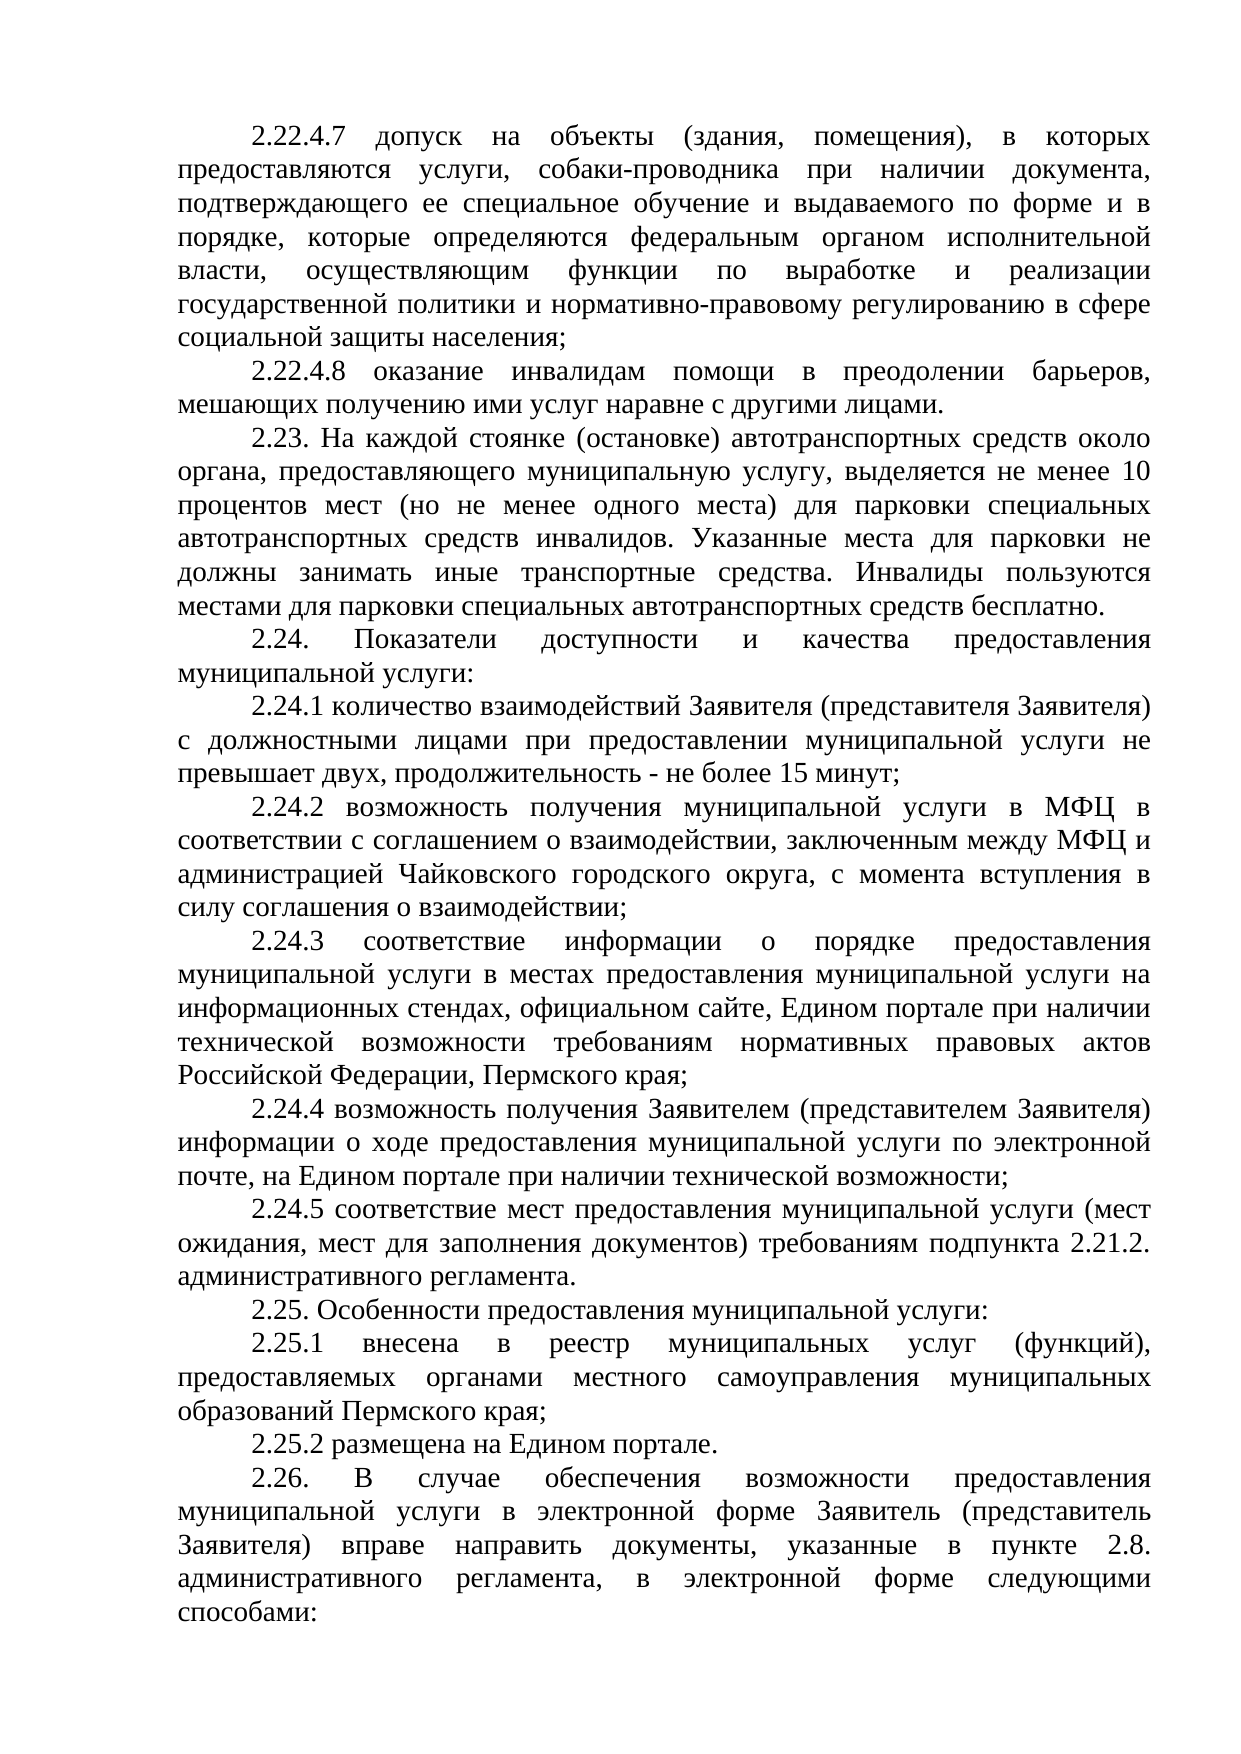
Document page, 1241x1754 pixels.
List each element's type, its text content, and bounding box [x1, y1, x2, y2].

text 2.24.2 возможность получения муниципальной услуги в МФЦ в соответствии с соглашением о взаимодействии, заключенным между МФЦ и администрацией Чайковского городского округа, с момента вступления в силу соглашения о взаимодействии; [177, 789, 1152, 923]
text 2.24.4 возможность получения Заявителем (представителем Заявителя) информации о ходе предоставления муниципальной услуги по электронной почте, на Едином портале при наличии технической возможности; [177, 1091, 1152, 1191]
text 2.23. На каждой стоянке (остановке) автотранспортных средств около органа, предоставляющего муниципальную услугу, выделяется не менее 10 процентов мест (но не менее одного места) для парковки специальных автотранспортных средств инвалидов. Указанные места для парковки не должны занимать иные транспортные средства. Инвалиды пользуются местами для парковки специальных автотранспортных средств бесплатно. [177, 420, 1152, 621]
text 2.25.2 размещена на Едином портале. [177, 1426, 1152, 1460]
text 2.24. Показатели доступности и качества предоставления муниципальной услуги: [177, 621, 1152, 688]
text 2.26. В случае обеспечения возможности предоставления муниципальной услуги в электронной форме Заявитель (представитель Заявителя) вправе направить документы, указанные в пункте 2.8. административного регламента, в электронной форме следующими способами: [177, 1460, 1152, 1627]
text 2.24.3 соответствие информации о порядке предоставления муниципальной услуги в местах предоставления муниципальной услуги на информационных стендах, официальном сайте, Едином портале при наличии технической возможности требованиям нормативных правовых актов Российской Федерации, Пермского края; [177, 923, 1152, 1091]
text 2.22.4.8 оказание инвалидам помощи в преодолении барьеров, мешающих получению ими услуг наравне с другими лицами. [177, 353, 1152, 420]
text 2.25. Особенности предоставления муниципальной услуги: [177, 1292, 1152, 1326]
text 2.22.4.7 допуск на объекты (здания, помещения), в которых предоставляются услуги, собаки-проводника при наличии документа, подтверждающего ее специальное обучение и выдаваемого по форме и в порядке, которые определяются федеральным органом исполнительной власти, осуществляющим функции по выработке и реализации государственной политики и нормативно-правовому регулированию в сфере социальной защиты населения; [177, 118, 1152, 353]
text 2.24.5 соответствие мест предоставления муниципальной услуги (мест ожидания, мест для заполнения документов) требованиям подпункта 2.21.2. административного регламента. [177, 1191, 1152, 1292]
text 2.25.1 внесена в реестр муниципальных услуг (функций), предоставляемых органами местного самоуправления муниципальных образований Пермского края; [177, 1326, 1152, 1426]
text 2.24.1 количество взаимодействий Заявителя (представителя Заявителя) с должностными лицами при предоставлении муниципальной услуги не превышает двух, продолжительность - не более 15 минут; [177, 688, 1152, 789]
